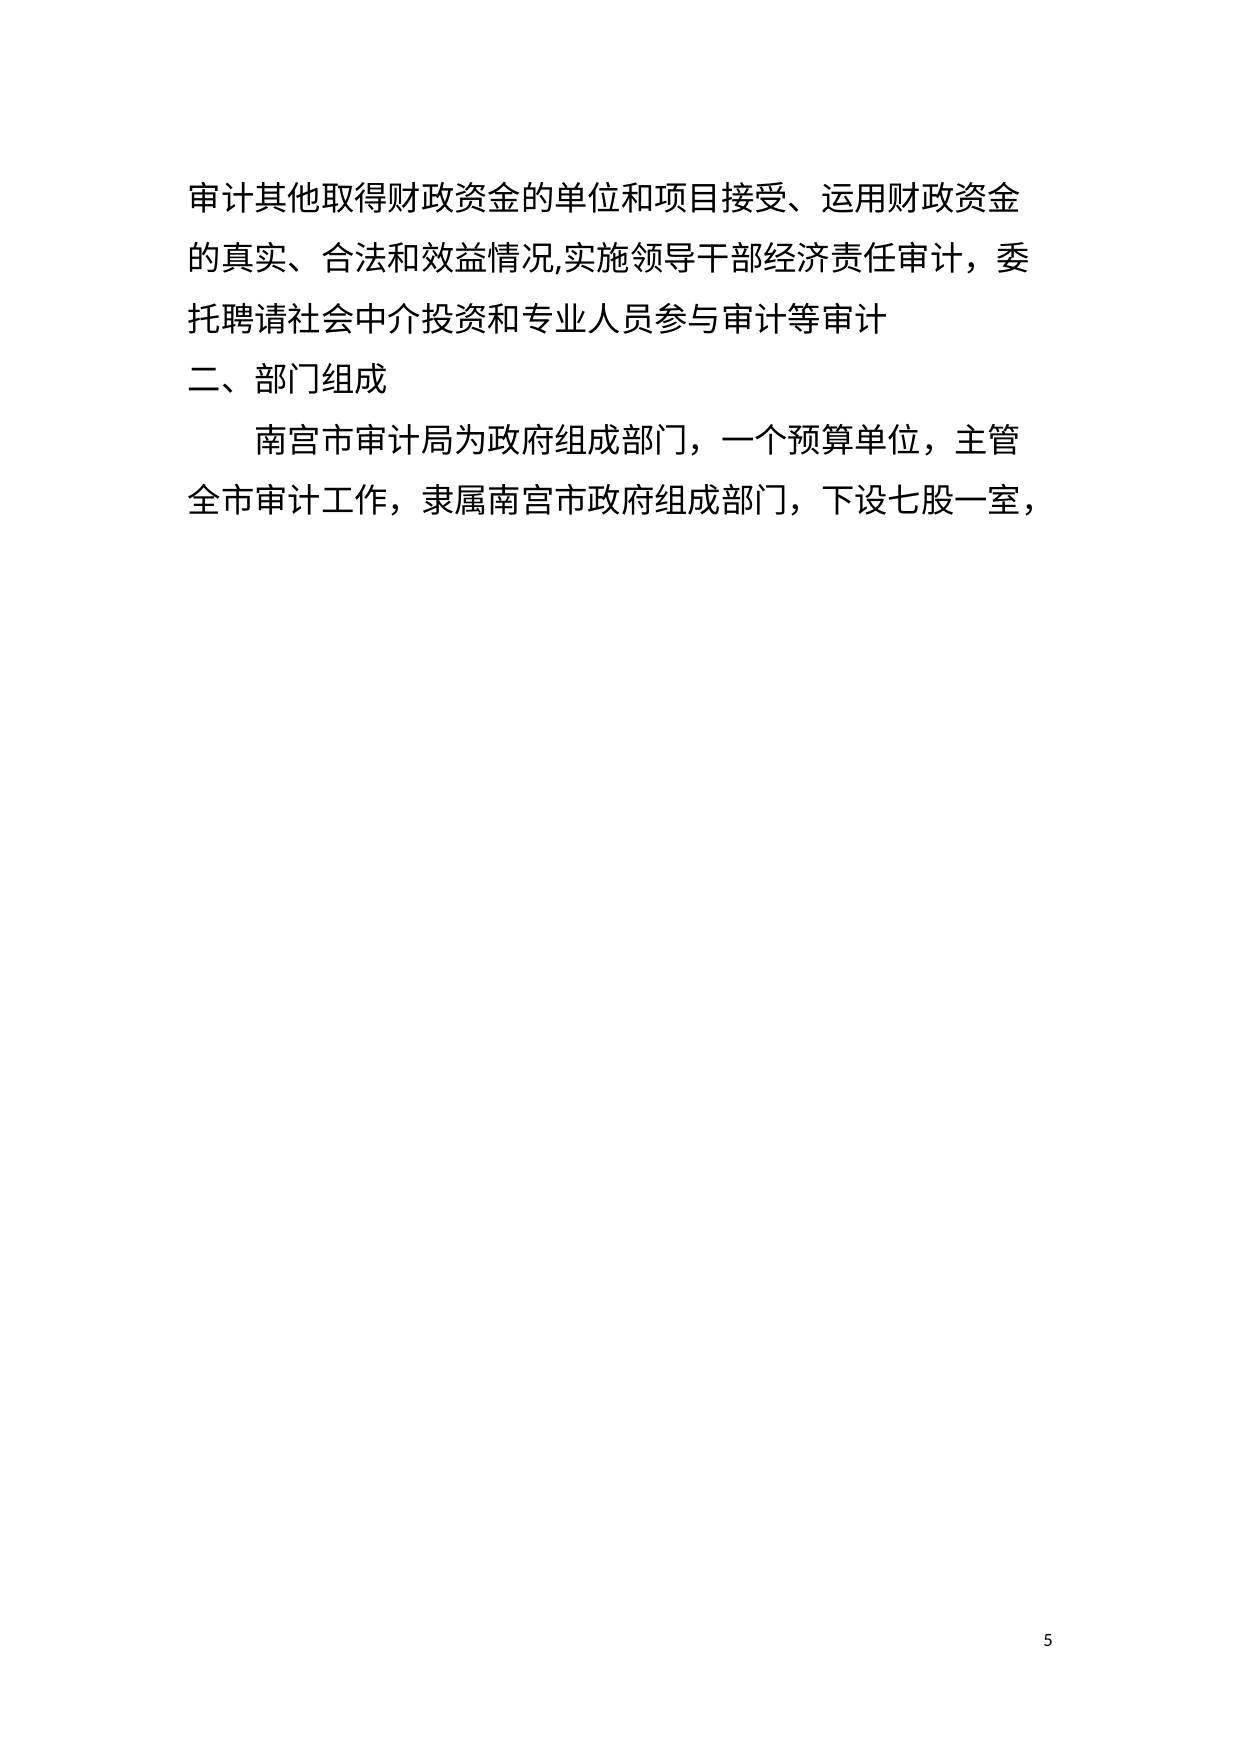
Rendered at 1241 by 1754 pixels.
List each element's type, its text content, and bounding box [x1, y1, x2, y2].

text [187, 162, 1053, 343]
text 南宫市审计局为政府组成部门，一个预算单位，主管全市审计工作，隶属南宫市政府组成部门，下设七股一室， [187, 404, 1053, 524]
text 二、部门组成 [187, 343, 1053, 404]
